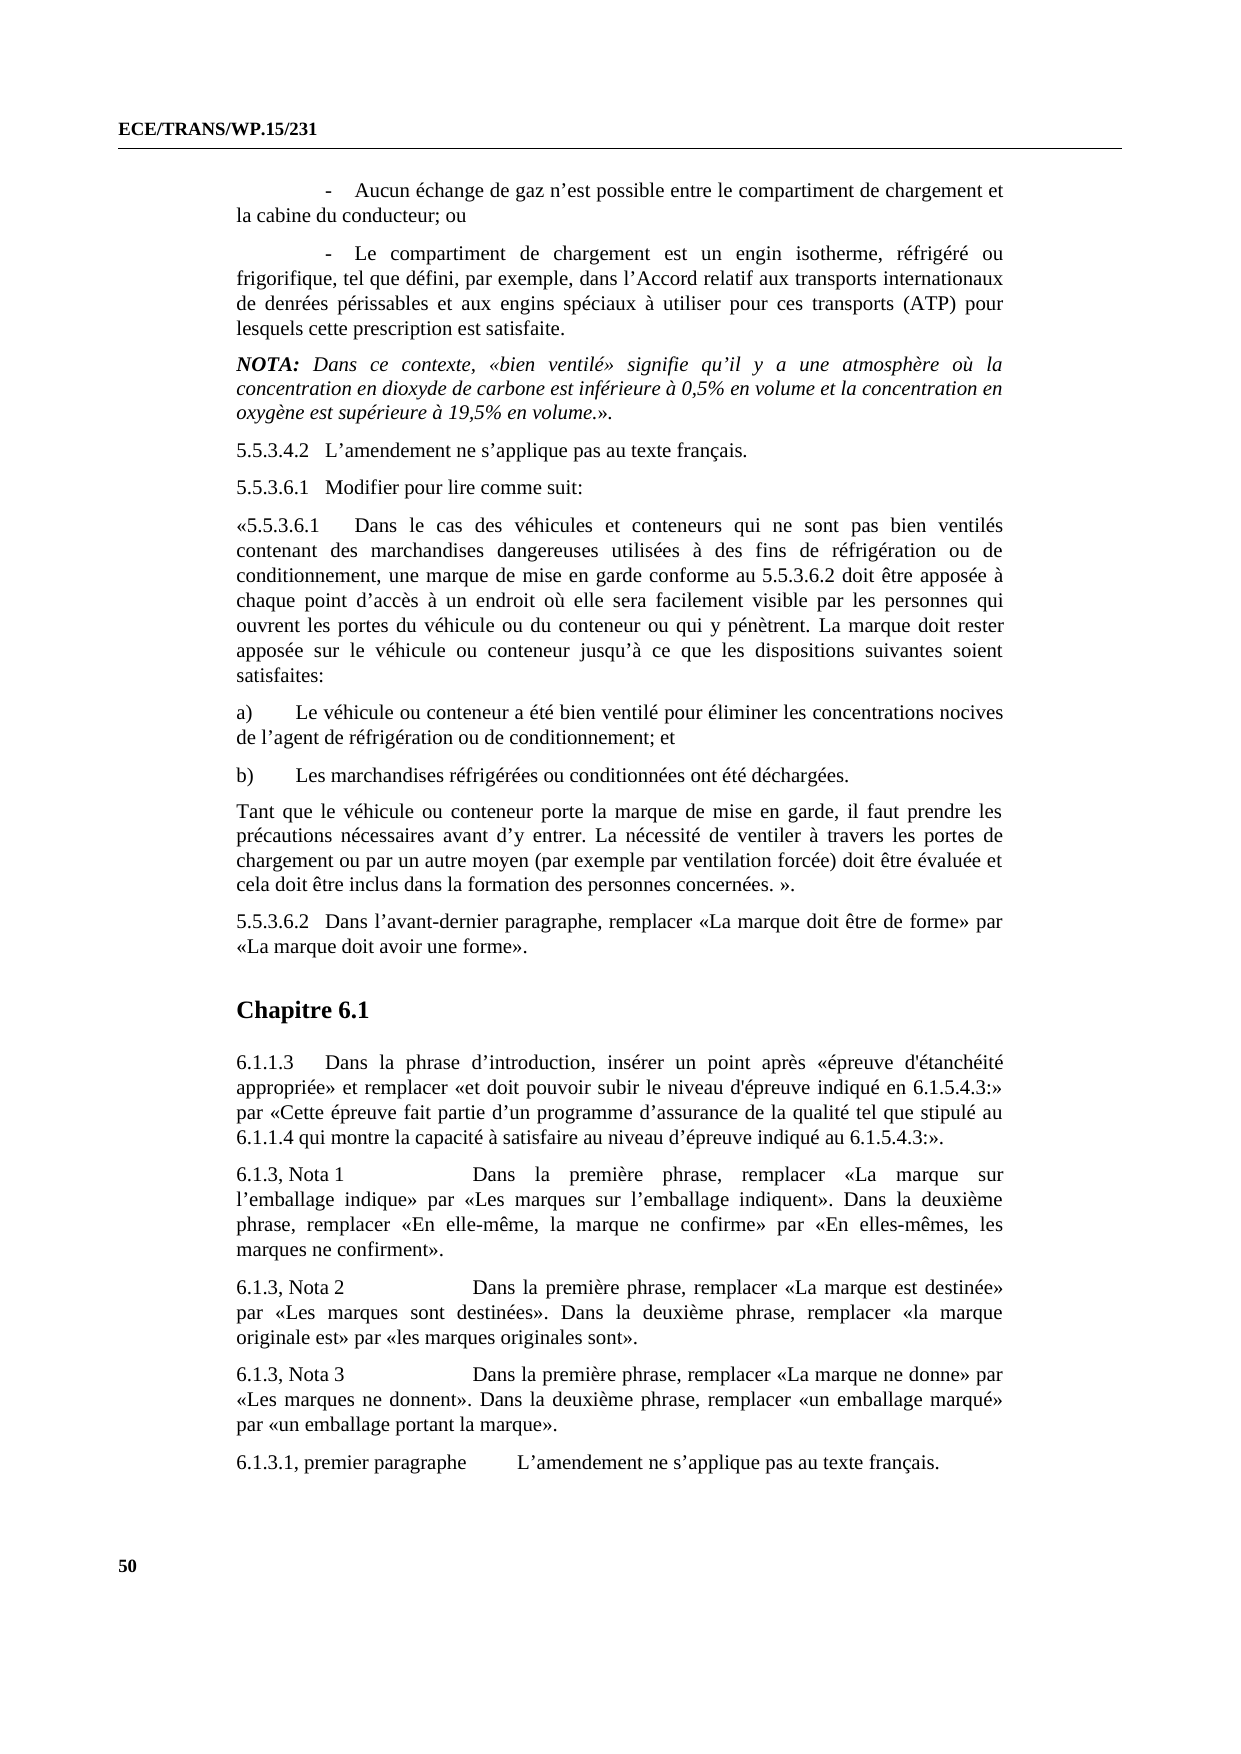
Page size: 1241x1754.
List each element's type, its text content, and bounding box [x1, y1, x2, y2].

text 5.5.3.6.1 Modifier pour lire comme suit: [236, 474, 1004, 499]
text - Aucun échange de gaz n’est possible entre le compartiment de chargement et la cabine du conducteur; ou [236, 177, 1004, 227]
text NOTA: Dans ce contexte, «bien ventilé» signifie qu’il y a une atmosphère où la concentration en dioxyde de carbone est inférieure à 0,5% en volume et la concentration en oxygène est supérieure à 19,5% en volume.». [236, 352, 1004, 424]
text 6.1.3.1, premier paragraphe L’amendement ne s’applique pas au texte français. [236, 1449, 1004, 1474]
text 6.1.1.3 Dans la phrase d’introduction, insérer un point après «épreuve d'étanchéité appropriée» et remplacer «et doit pouvoir subir le niveau d'épreuve indiqué en 6.1.5.4.3:» par «Cette épreuve fait partie d’un programme d’assurance de la qualité tel que stipulé au 6.1.1.4 qui montre la capacité à satisfaire au niveau d’épreuve indiqué au 6.1.5.4.3:». [236, 1049, 1004, 1149]
text 6.1.3, Nota 2 Dans la première phrase, remplacer «La marque est destinée» par «Les marques sont destinées». Dans la deuxième phrase, remplacer «la marque originale est» par «les marques originales sont». [236, 1274, 1004, 1349]
text Chapitre 6.1 [118, 996, 1004, 1024]
text a) Le véhicule ou conteneur a été bien ventilé pour éliminer les concentrations nocives de l’agent de réfrigération ou de conditionnement; et [236, 699, 1004, 749]
text «5.5.3.6.1 Dans le cas des véhicules et conteneurs qui ne sont pas bien ventilés contenant des marchandises dangereuses utilisées à des fins de réfrigération ou de conditionnement, une marque de mise en garde conforme au 5.5.3.6.2 doit être apposée à chaque point d’accès à un endroit où elle sera facilement visible par les personnes qui ouvrent les portes du véhicule ou du conteneur ou qui y pénètrent. La marque doit rester apposée sur le véhicule ou conteneur jusqu’à ce que les dispositions suivantes soient satisfaites: [236, 512, 1004, 687]
text 6.1.3, Nota 1 Dans la première phrase, remplacer «La marque sur l’emballage indique» par «Les marques sur l’emballage indiquent». Dans la deuxième phrase, remplacer «En elle-même, la marque ne confirme» par «En elles-mêmes, les marques ne confirment». [236, 1161, 1004, 1261]
text Tant que le véhicule ou conteneur porte la marque de mise en garde, il faut prendre les précautions nécessaires avant d’y entrer. La nécessité de ventiler à travers les portes de chargement ou par un autre moyen (par exemple par ventilation forcée) doit être évaluée et cela doit être inclus dans la formation des personnes concernées. ». [236, 799, 1004, 896]
text - Le compartiment de chargement est un engin isotherme, réfrigéré ou frigorifique, tel que défini, par exemple, dans l’Accord relatif aux transports internationaux de denrées périssables et aux engins spéciaux à utiliser pour ces transports (ATP) pour lesquels cette prescription est satisfaite. [236, 240, 1004, 340]
text 6.1.3, Nota 3 Dans la première phrase, remplacer «La marque ne donne» par «Les marques ne donnent». Dans la deuxième phrase, remplacer «un emballage marqué» par «un emballage portant la marque». [236, 1361, 1004, 1436]
text b) Les marchandises réfrigérées ou conditionnées ont été déchargées. [236, 762, 1004, 787]
text 5.5.3.4.2 L’amendement ne s’applique pas au texte français. [236, 437, 1004, 462]
text 5.5.3.6.2 Dans l’avant-dernier paragraphe, remplacer «La marque doit être de forme» par «La marque doit avoir une forme». [236, 908, 1004, 958]
